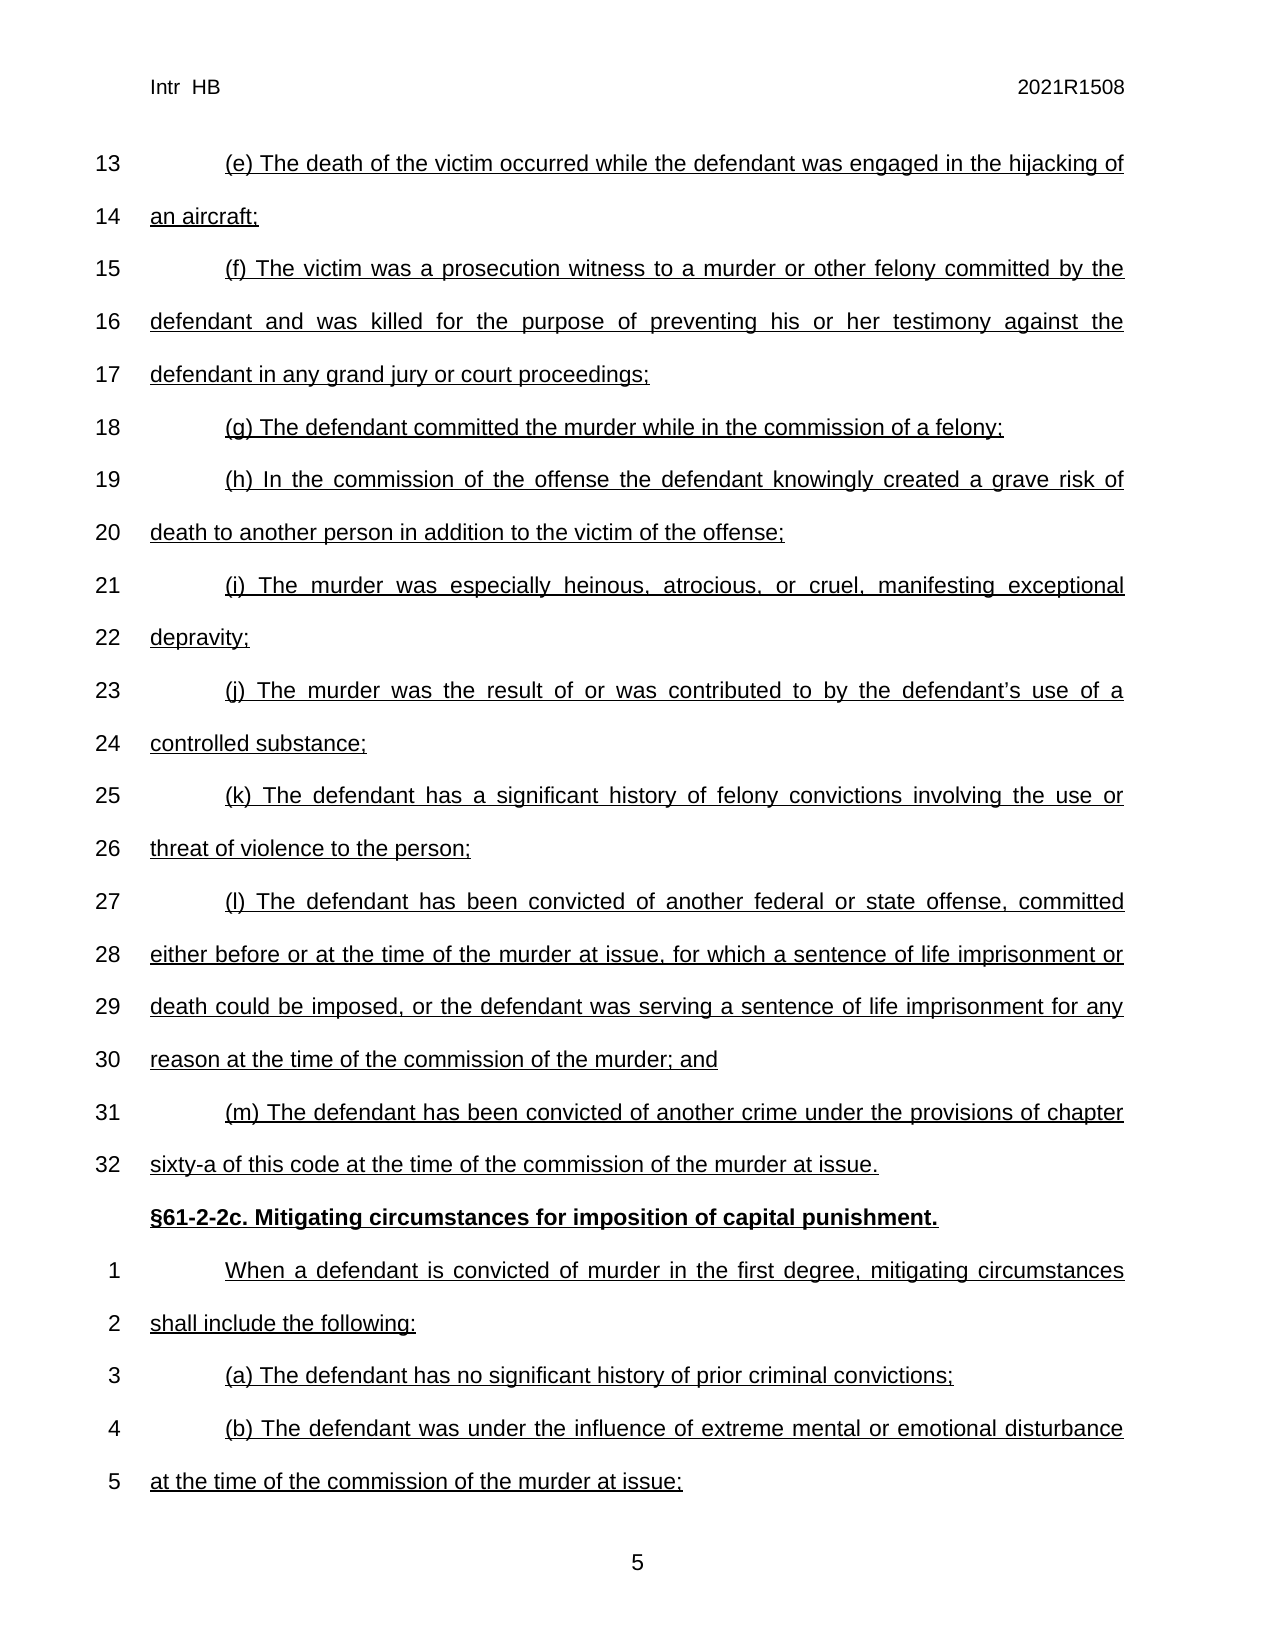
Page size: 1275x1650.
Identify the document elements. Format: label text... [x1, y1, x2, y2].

text (i) The murder was especially heinous, atrocious, or cruel, manifesting exceptional depravity; [150, 572, 1125, 651]
text (f) The victim was a prosecution witness to a murder or other felony committed by the defendant and was killed for the purpose of preventing his or her testimony against the defendant in any grand jury or court proceedings; [150, 255, 1125, 387]
text (m) The defendant has been convicted of another crime under the provisions of chapter sixty-a of this code at the time of the commission of the murder at issue. [150, 1099, 1125, 1178]
text (a) The defendant has no significant history of prior criminal convictions; [150, 1362, 1125, 1389]
text (g) The defendant committed the murder while in the commission of a felony; [150, 413, 1125, 440]
text (h) In the commission of the offense the defendant knowingly created a grave risk of death to another person in addition to the victim of the offense; [150, 466, 1125, 545]
text (e) The death of the victim occurred while the defendant was engaged in the hijacking of an aircraft; [150, 150, 1125, 229]
text When a defendant is convicted of murder in the first degree, mitigating circumstances shall include the following: [150, 1257, 1125, 1336]
text (j) The murder was the result of or was contributed to by the defendant’s use of a controlled substance; [150, 677, 1125, 756]
text (l) The defendant has been convicted of another federal or state offense, committed either before or at the time of the murder at issue, for which a sentence of life imprisonment or death could be imposed, or the defendant was serving a sentence of life imprisonment for any reason at the time of the commission of the murder; and [150, 888, 1125, 1072]
text (k) The defendant has a significant history of felony convictions involving the use or threat of violence to the person; [150, 782, 1125, 862]
text (b) The defendant was under the influence of extreme mental or emotional disturbance at the time of the commission of the murder at issue; [150, 1415, 1125, 1494]
subtitle §61-2-2c. Mitigating circumstances for imposition of capital punishment. [150, 1204, 1125, 1231]
